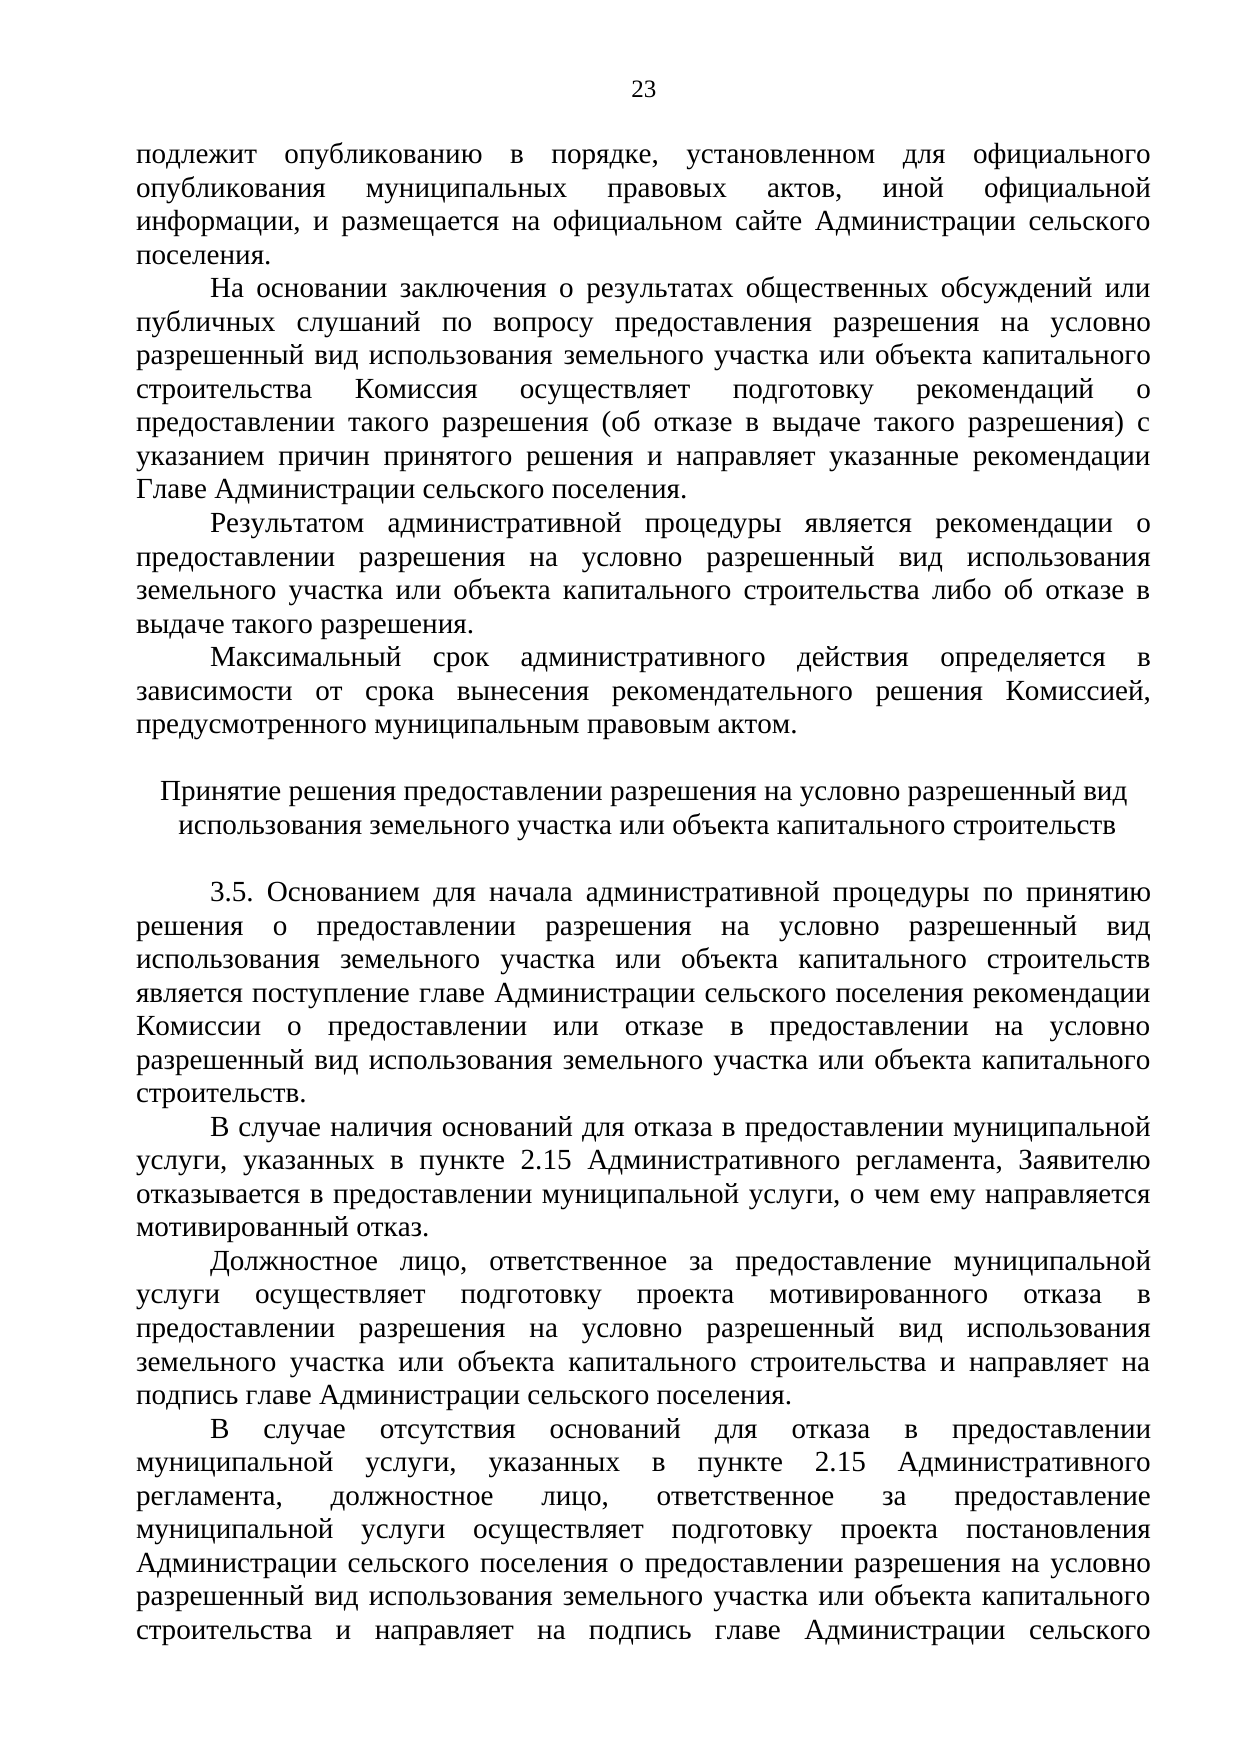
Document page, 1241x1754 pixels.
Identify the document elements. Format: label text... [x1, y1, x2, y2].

text Результатом административной процедуры является рекомендации о предоставлении разрешения на условно разрешенный вид использования земельного участка или объекта капитального строительства либо об отказе в выдаче такого разрешения. [136, 505, 1152, 639]
text В случае наличия оснований для отказа в предоставлении муниципальной услуги, указанных в пункте 2.15 Административного регламента, Заявителю отказывается в предоставлении муниципальной услуги, о чем ему направляется мотивированный отказ. [136, 1109, 1152, 1243]
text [136, 1411, 1152, 1646]
text Должностное лицо, ответственное за предоставление муниципальной услуги осуществляет подготовку проекта мотивированного отказа в предоставлении разрешения на условно разрешенный вид использования земельного участка или объекта капитального строительства и направляет на подпись главе Администрации сельского поселения. [136, 1243, 1152, 1411]
text использования земельного участка или объекта капитального строительств [136, 807, 1152, 841]
text Максимальный срок административного действия определяется в зависимости от срока вынесения рекомендательного решения Комиссией, предусмотренного муниципальным правовым актом. [136, 639, 1152, 740]
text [136, 136, 1152, 270]
text 3.5. Основанием для начала административной процедуры по принятию решения о предоставлении разрешения на условно разрешенный вид использования земельного участка или объекта капитального строительств является поступление главе Администрации сельского поселения рекомендации Комиссии о предоставлении или отказе в предоставлении на условно разрешенный вид использования земельного участка или объекта капитального строительств. [136, 874, 1152, 1109]
text На основании заключения о результатах общественных обсуждений или публичных слушаний по вопросу предоставления разрешения на условно разрешенный вид использования земельного участка или объекта капитального строительства Комиссия осуществляет подготовку рекомендаций о предоставлении такого разрешения (об отказе в выдаче такого разрешения) с указанием причин принятого решения и направляет указанные рекомендации Главе Администрации сельского поселения. [136, 270, 1152, 505]
text Принятие решения предоставлении разрешения на условно разрешенный вид [136, 773, 1152, 807]
